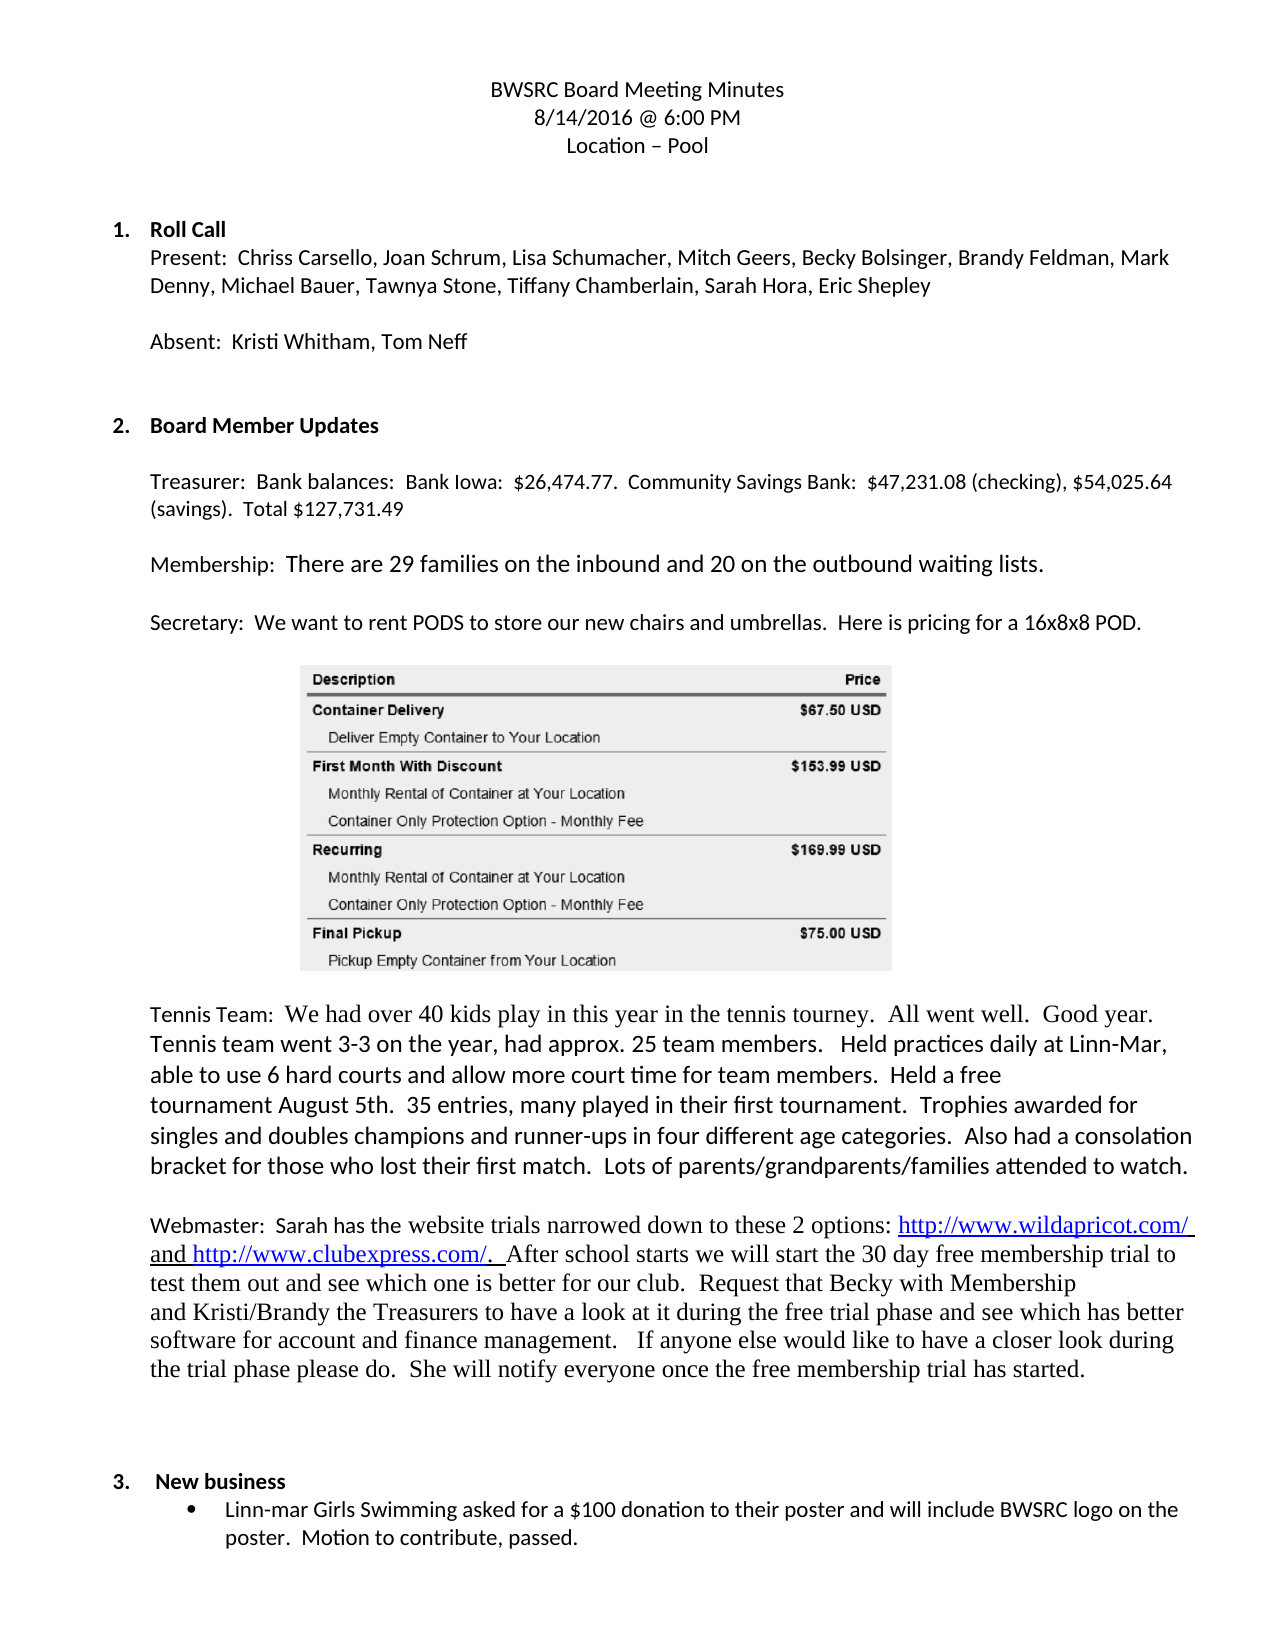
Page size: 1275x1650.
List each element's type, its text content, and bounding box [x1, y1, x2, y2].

list Membership: There are 29 families on the inbound and 20 on the outbound waiting lists. [150, 549, 1200, 579]
picture [300, 665, 892, 971]
text Present: Chriss Carsello, Joan Schrum, Lisa Schumacher, Mitch Geers, Becky Bolsinger, Brandy Feldman, Mark Denny, Michael Bauer, Tawnya Stone, Tiffany Chamberlain, Sarah Hora, Eric Shepley [150, 243, 1200, 299]
text Secretary: We want to rent PODS to store our new chairs and umbrellas. Here is pricing for a 16x8x8 POD. [150, 608, 1200, 636]
text BWSRC Board Meeting Minutes [75, 75, 1200, 103]
text Webmaster: Sarah has the website trials narrowed down to these 2 options: http://www.wildapricot.com/ and http://www.clubexpress.com/. After school starts we will start the 30 day free membership trial to test them out and see which one is better for our club. Request that Becky with Membership and Kristi/Brandy the Treasurers to have a look at it during the free trial phase and see which has better software for account and finance management. If anyone else would like to have a closer look during the trial phase please do. She will notify everyone once the free membership trial has started. [150, 1210, 1200, 1383]
text Tennis Team: We had over 40 kids play in this year in the tennis tourney. All went well. Good year. Tennis team went 3-3 on the year, had approx. 25 team members. Held practices daily at Linn-Mar, able to use 6 hard courts and allow more court time for team members. Held a free tournament August 5th. 35 entries, many played in their first tournament. Trophies awarded for singles and doubles champions and runner-ups in four different age categories. Also had a consolation bracket for those who lost their first match. Lots of parents/grandparents/families attended to watch. [150, 999, 1200, 1181]
list Roll Call [112, 215, 1200, 243]
text Absent: Kristi Whitham, Tom Neff [150, 327, 1200, 355]
list New business [112, 1467, 1200, 1495]
text 8/14/2016 @ 6:00 PM [75, 103, 1200, 131]
text Treasurer: Bank balances: Bank Iowa: $26,474.77. Community Savings Bank: $47,231.08 (checking), $54,025.64 (savings). Total $127,731.49 [150, 467, 1200, 522]
text Location – Pool [75, 131, 1200, 159]
list Linn-mar Girls Swimming asked for a $100 donation to their poster and will include BWSRC logo on the poster. Motion to contribute, passed. [187, 1495, 1200, 1551]
list Board Member Updates [112, 411, 1200, 439]
